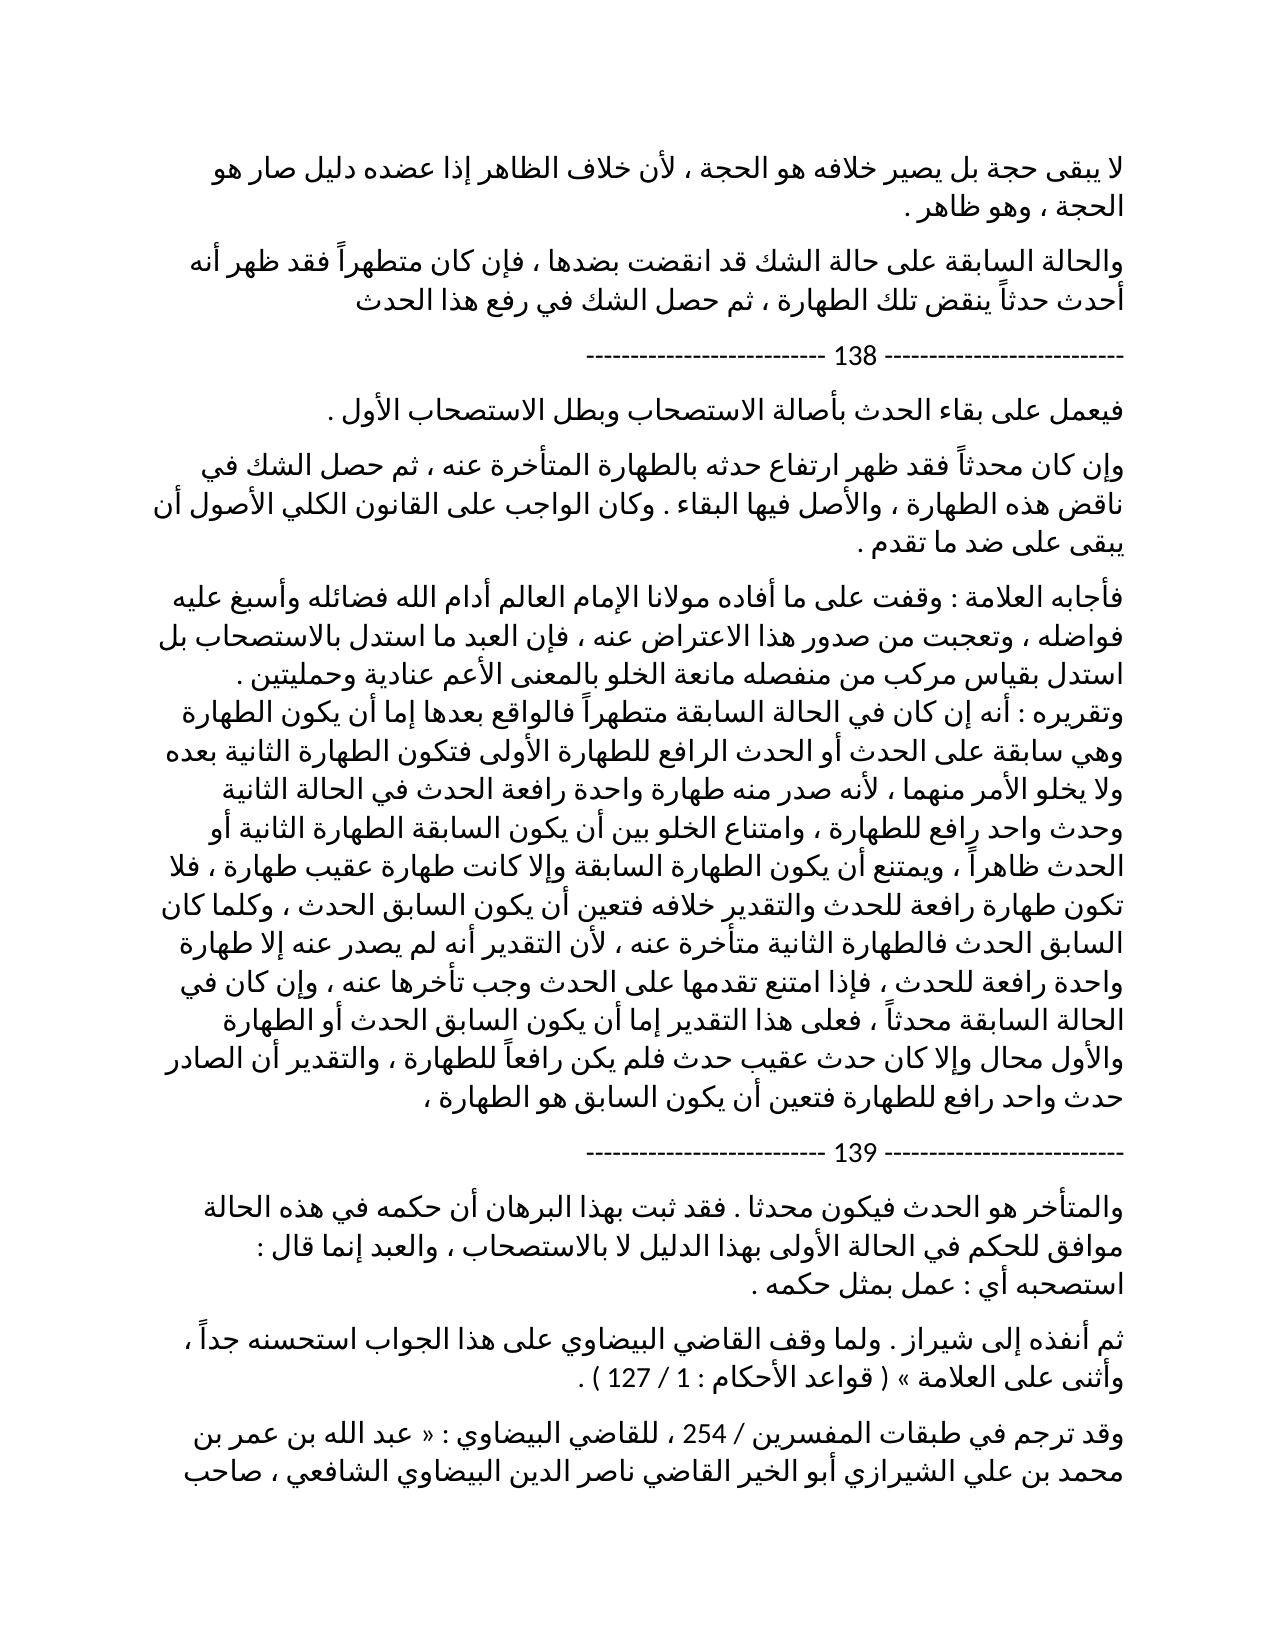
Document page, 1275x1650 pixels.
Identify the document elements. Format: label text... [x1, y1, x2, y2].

text والمتأخر هو الحدث فيكون محدثا . فقد ثبت بهذا البرهان أن حكمه في هذه الحالة موافق للحكم في الحالة الأولى بهذا الدليل لا بالاستصحاب ، والعبد إنما قال : استصحبه أي : عمل بمثل حكمه . [150, 1189, 1125, 1302]
text ثم أنفذه إلى شيراز . ولما وقف القاضي البيضاوي على هذا الجواب استحسنه جداً ، وأثنى على العلامة » ( قواعد الأحكام : 1 / 127 ) . [150, 1321, 1125, 1395]
text وإن كان محدثاً فقد ظهر ارتفاع حدثه بالطهارة المتأخرة عنه ، ثم حصل الشك في ناقض هذه الطهارة ، والأصل فيها البقاء . وكان الواجب على القانون الكلي الأصول أن يبقى على ضد ما تقدم . [150, 447, 1125, 560]
text --------------------------- 139 --------------------------- [150, 1134, 1125, 1170]
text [150, 150, 1125, 224]
text فأجابه العلامة : وقفت على ما أفاده مولانا الإمام العالم أدام الله فضائله وأسبغ عليه فواضله ، وتعجبت من صدور هذا الاعتراض عنه ، فإن العبد ما استدل بالاستصحاب بل استدل بقياس مركب من منفصله مانعة الخلو بالمعنى الأعم عنادية وحمليتين . وتقريره : أنه إن كان في الحالة السابقة متطهراً فالواقع بعدها إما أن يكون الطهارة وهي سابقة على الحدث أو الحدث الرافع للطهارة الأولى فتكون الطهارة الثانية بعده ولا يخلو الأمر منهما ، لأنه صدر منه طهارة واحدة رافعة الحدث في الحالة الثانية وحدث واحد رافع للطهارة ، وامتناع الخلو بين أن يكون السابقة الطهارة الثانية أو الحدث ظاهراً ، ويمتنع أن يكون الطهارة السابقة وإلا كانت طهارة عقيب طهارة ، فلا تكون طهارة رافعة للحدث والتقدير خلافه فتعين أن يكون السابق الحدث ، وكلما كان السابق الحدث فالطهارة الثانية متأخرة عنه ، لأن التقدير أنه لم يصدر عنه إلا طهارة واحدة رافعة للحدث ، فإذا امتنع تقدمها على الحدث وجب تأخرها عنه ، وإن كان في الحالة السابقة محدثاً ، فعلى هذا التقدير إما أن يكون السابق الحدث أو الطهارة والأول محال وإلا كان حدث عقيب حدث فلم يكن رافعاً للطهارة ، والتقدير أن الصادر حدث واحد رافع للطهارة فتعين أن يكون السابق هو الطهارة ، [150, 579, 1125, 1114]
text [150, 1415, 1125, 1489]
text والحالة السابقة على حالة الشك قد انقضت بضدها ، فإن كان متطهراً فقد ظهر أنه أحدث حدثاً ينقض تلك الطهارة ، ثم حصل الشك في رفع هذا الحدث [150, 243, 1125, 318]
text --------------------------- 138 --------------------------- [150, 337, 1125, 373]
text فيعمل على بقاء الحدث بأصالة الاستصحاب وبطل الاستصحاب الأول . [150, 392, 1125, 428]
